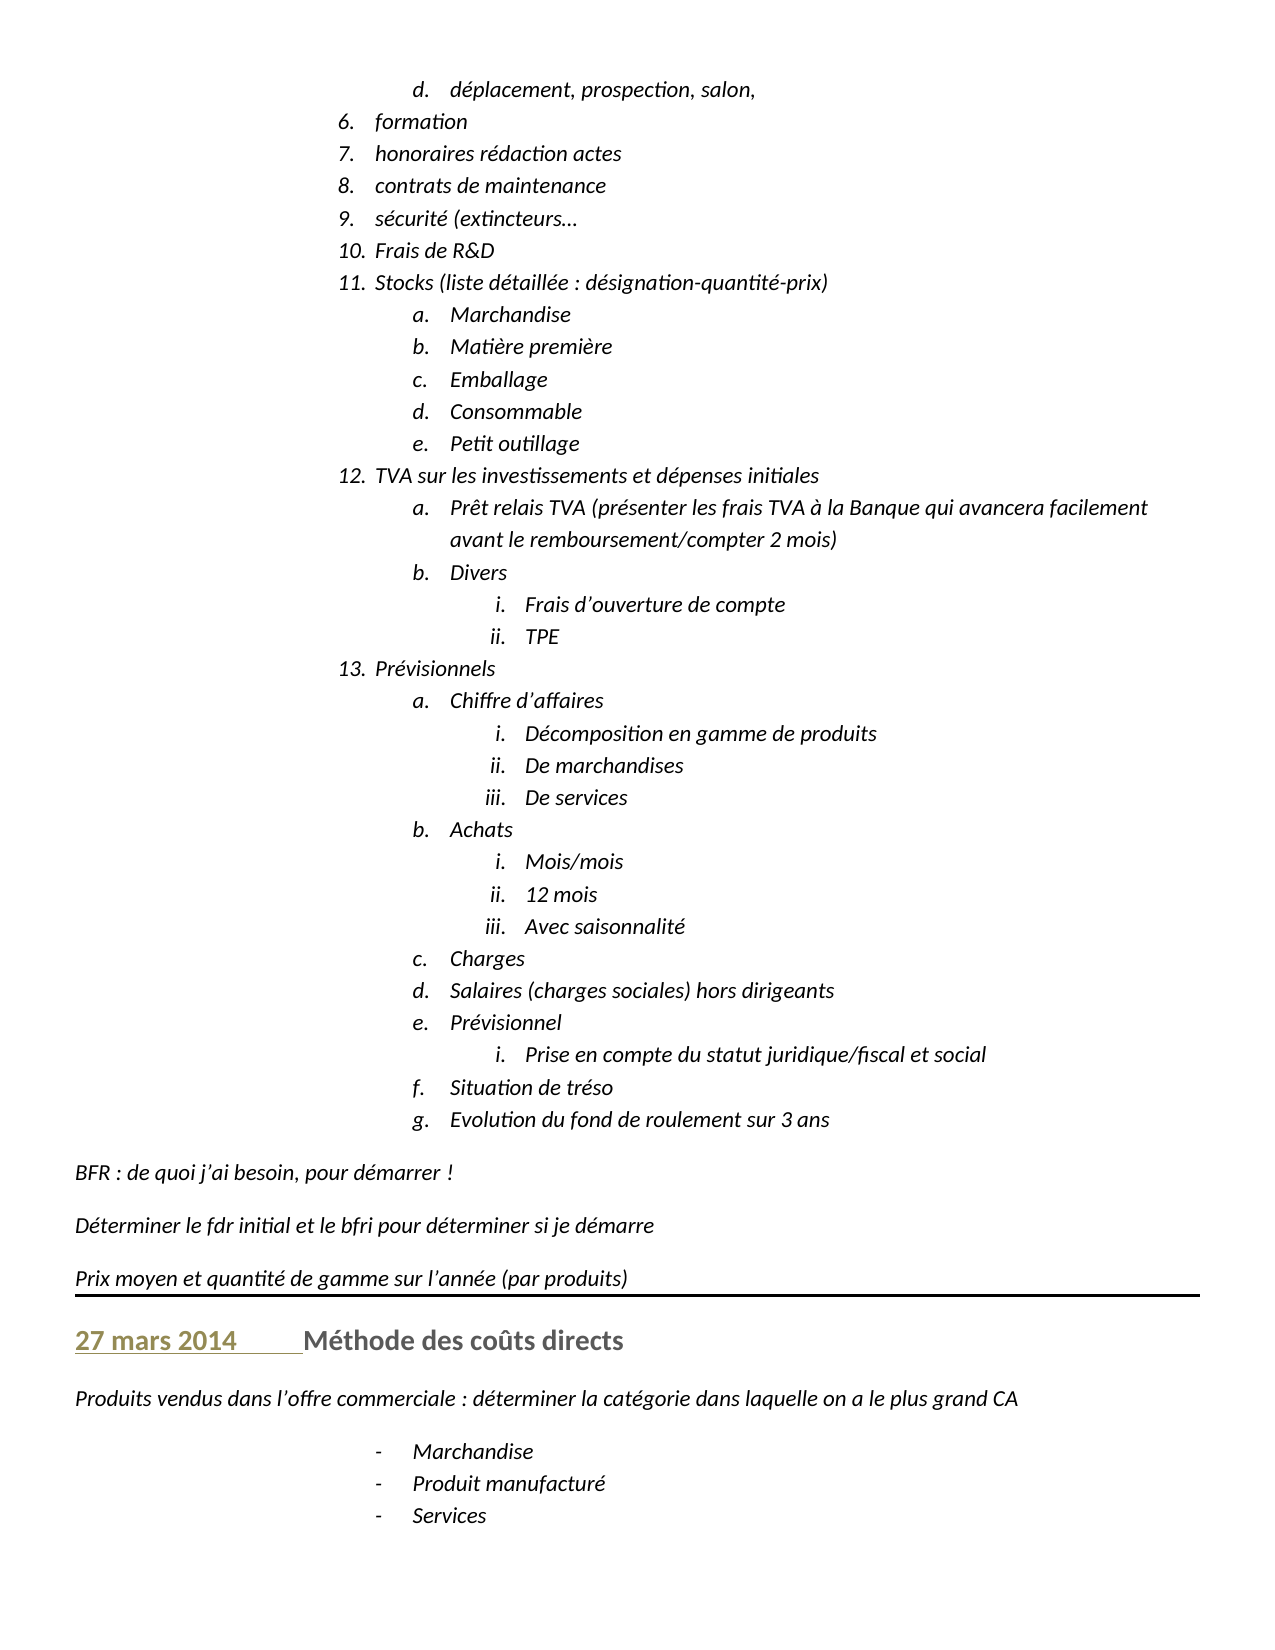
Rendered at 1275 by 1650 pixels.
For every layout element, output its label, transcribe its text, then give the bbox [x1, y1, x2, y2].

list contrats de maintenance [337, 172, 1200, 199]
list Salaires (charges sociales) hors dirigeants [412, 976, 1200, 1004]
text 27 mars 2014 Méthode des coûts directs [75, 1322, 1200, 1358]
list TVA sur les investissements et dépenses initiales [337, 461, 1200, 489]
list Petit outillage [412, 429, 1200, 457]
list Marchandise [375, 1437, 1200, 1465]
list De services [506, 783, 1200, 811]
list formation [337, 107, 1200, 135]
list Avec saisonnalité [506, 912, 1200, 940]
list Marchandise [412, 300, 1200, 328]
list Prise en compte du statut juridique/fiscal et social [506, 1041, 1200, 1069]
text BFR : de quoi j’ai besoin, pour démarrer ! [75, 1158, 1200, 1186]
text Déterminer le fdr initial et le bfri pour déterminer si je démarre [75, 1211, 1200, 1239]
list Mois/mois [506, 847, 1200, 876]
list déplacement, prospection, salon, [412, 75, 1200, 103]
list Situation de tréso [412, 1073, 1200, 1101]
list Emballage [412, 365, 1200, 393]
list Evolution du fond de roulement sur 3 ans [412, 1105, 1200, 1133]
list Divers [412, 558, 1200, 586]
list Consommable [412, 397, 1200, 425]
list Frais de R&D [337, 236, 1200, 264]
list Matière première [412, 332, 1200, 361]
list Stocks (liste détaillée : désignation-quantité-prix) [337, 268, 1200, 296]
text Prix moyen et quantité de gamme sur l’année (par produits) [75, 1264, 1200, 1294]
list Prêt relais TVA (présenter les frais TVA à la Banque qui avancera facilement avant le remboursement/compter 2 mois) [412, 493, 1200, 554]
list 12 mois [506, 880, 1200, 908]
list sécurité (extincteurs… [337, 204, 1200, 232]
list Charges [412, 944, 1200, 972]
list Prévisionnel [412, 1008, 1200, 1036]
list Frais d’ouverture de compte [506, 590, 1200, 618]
list Prévisionnels [337, 654, 1200, 682]
list Services [375, 1501, 1200, 1529]
list TPE [506, 622, 1200, 650]
text Produits vendus dans l’offre commerciale : déterminer la catégorie dans laquelle on a le plus grand CA [75, 1384, 1200, 1412]
list honoraires rédaction actes [337, 139, 1200, 167]
list De marchandises [506, 751, 1200, 779]
list Chiffre d’affaires [412, 687, 1200, 714]
list Produit manufacturé [375, 1469, 1200, 1497]
list Achats [412, 815, 1200, 843]
list Décomposition en gamme de produits [506, 719, 1200, 747]
